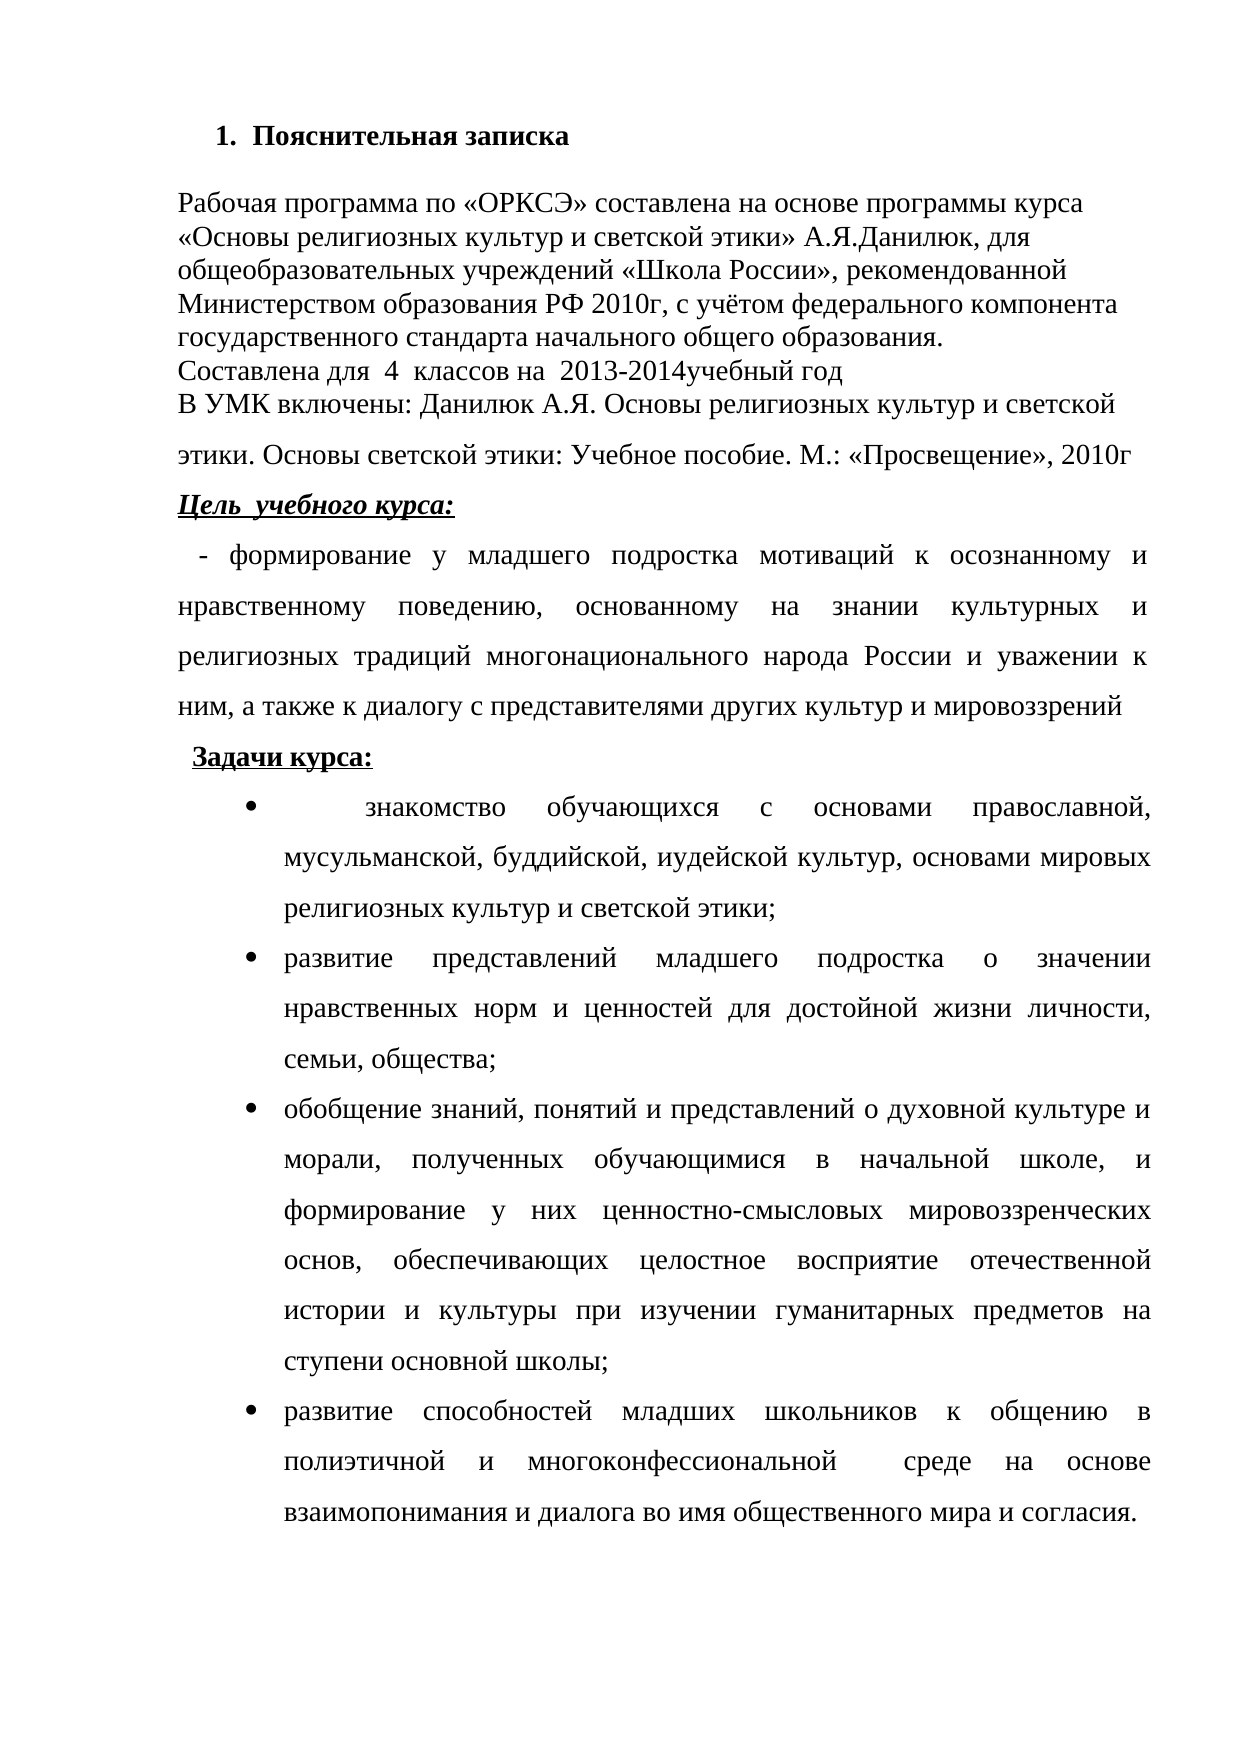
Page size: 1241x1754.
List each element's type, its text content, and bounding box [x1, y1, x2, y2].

text В УМК включены: Данилюк А.Я. Основы религиозных культур и светской этики. Основы светской этики: Учебное пособие. М.: «Просвещение», 2010г [177, 386, 1152, 470]
list развитие представлений младшего подростка о значении нравственных норм и ценностей для достойной жизни личности, семьи, общества; [246, 940, 1152, 1074]
text Задачи курса: [177, 739, 1152, 772]
list обобщение знаний, понятий и представлений о духовной культуре и морали, полученных обучающимися в начальной школе, и формирование у них ценностно-смысловых мировоззренческих основ, обеспечивающих целостное восприятие отечественной истории и культуры при изучении гуманитарных предметов на ступени основной школы; [246, 1091, 1152, 1376]
text - формирование у младшего подростка мотиваций к осознанному и нравственному поведению, основанному на знании культурных и религиозных традиций многонационального народа России и уважении к ним, а также к диалогу с представителями других культур и мировоззрений [178, 537, 1148, 722]
text Цель учебного курса: [177, 487, 1148, 521]
list Составлена для 4 классов на 2013-2014учебный год [177, 353, 1152, 386]
list развитие способностей младших школьников к общению в полиэтичной и многоконфессиональной среде на основе взаимопонимания и диалога во имя общественного мира и согласия. [246, 1393, 1152, 1527]
list Пояснительная записка [215, 118, 1152, 152]
list знакомство обучающихся с основами православной, мусульманской, буддийской, иудейской культур, основами мировых религиозных культур и светской этики; [246, 789, 1152, 923]
text Рабочая программа по «ОРКСЭ» составлена на основе программы курса «Основы религиозных культур и светской этики» А.Я.Данилюк, для общеобразовательных учреждений «Школа России», рекомендованной Министерством образования РФ 2010г, с учётом федерального компонента государственного стандарта начального общего образования. [177, 185, 1152, 353]
